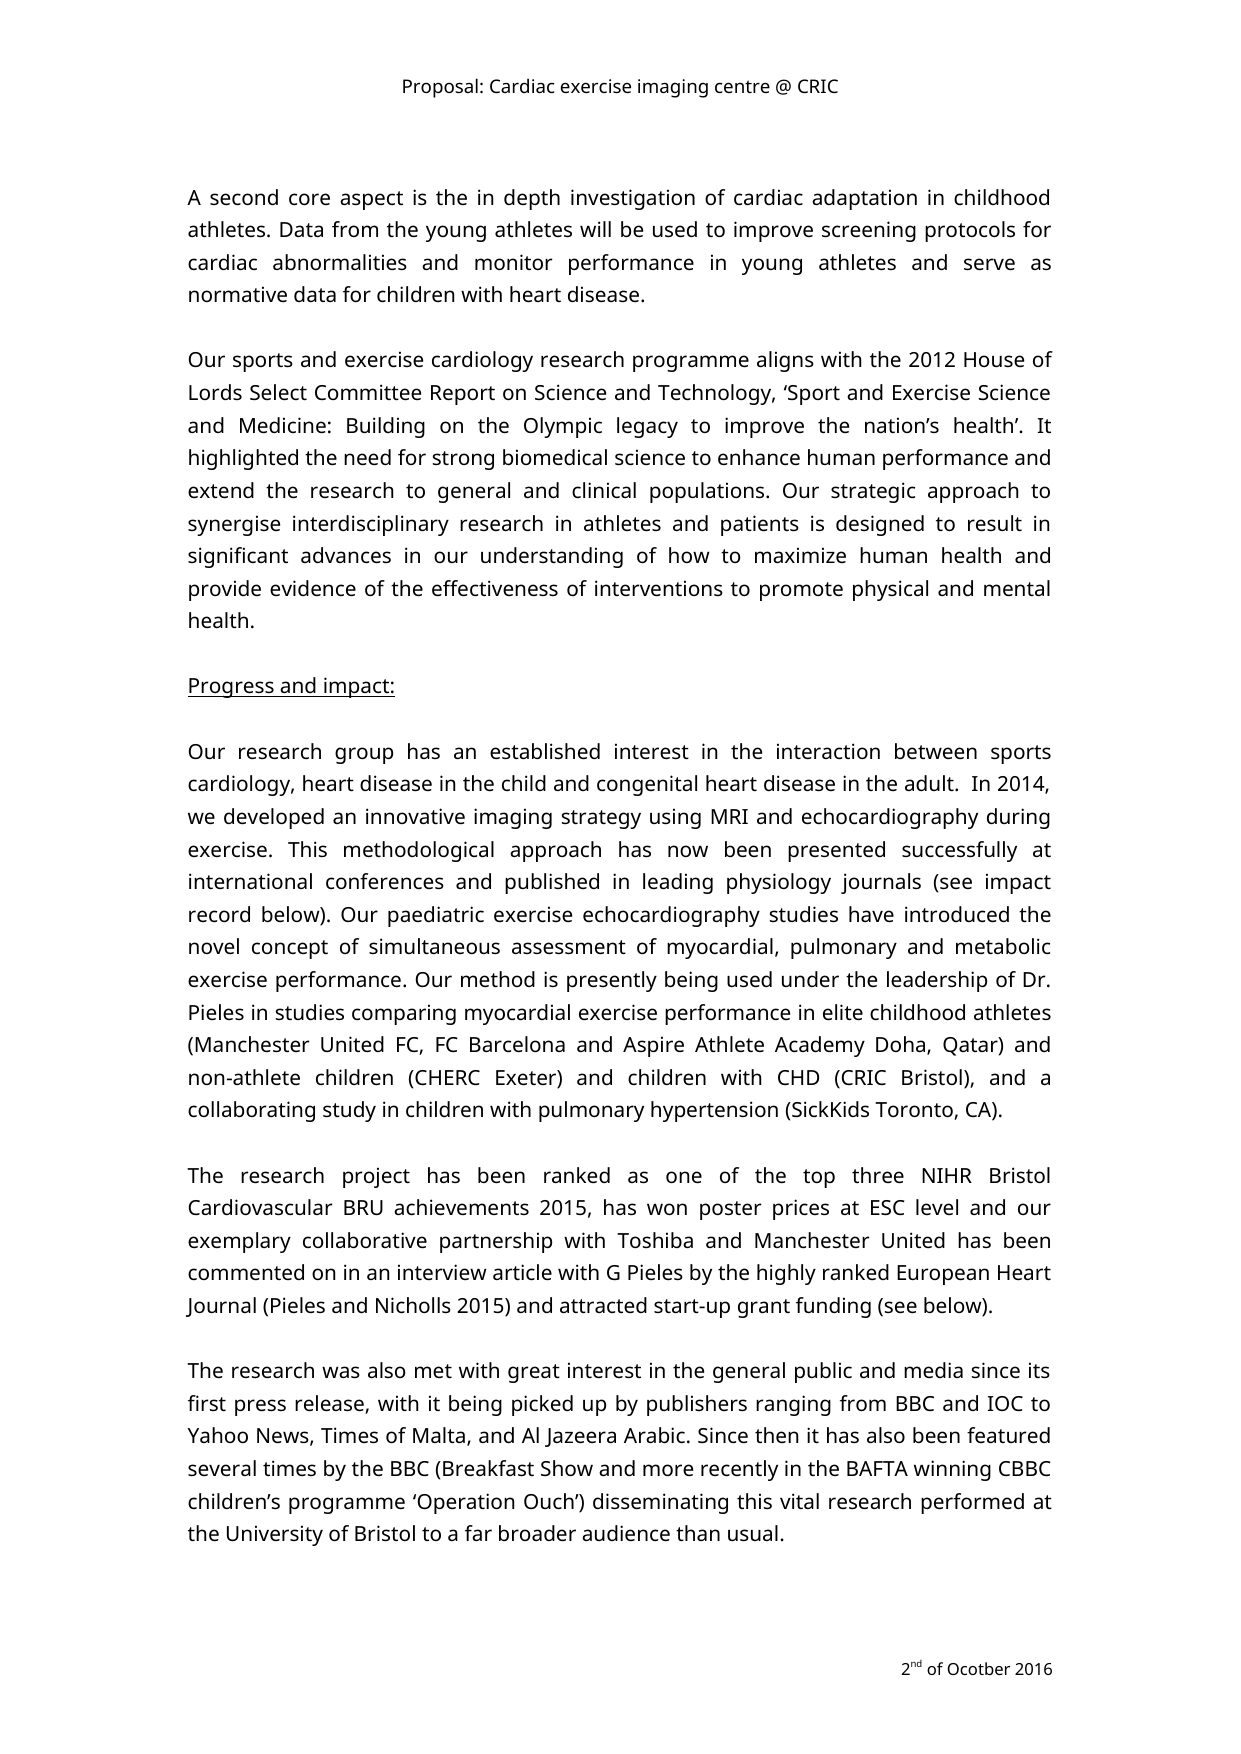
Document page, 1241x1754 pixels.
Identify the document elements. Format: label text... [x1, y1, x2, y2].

text Our sports and exercise cardiology research programme aligns with the 2012 House of Lords Select Committee Report on Science and Technology, ‘Sport and Exercise Science and Medicine: Building on the Olympic legacy to improve the nation’s health’. It highlighted the need for strong biomedical science to enhance human performance and extend the research to general and clinical populations. Our strategic approach to synergise interdisciplinary research in athletes and patients is designed to result in significant advances in our understanding of how to maximize human health and provide evidence of the effectiveness of interventions to promote physical and mental health. [187, 346, 1053, 635]
text The research was also met with great interest in the general public and media since its first press release, with it being picked up by publishers ranging from BBC and IOC to Yahoo News, Times of Malta, and Al Jazeera Arabic. Since then it has also been featured several times by the BBC (Breakfast Show and more recently in the BAFTA winning CBBC children’s programme ‘Operation Ouch’) disseminating this vital research performed at the University of Bristol to a far broader audience than usual. [187, 1356, 1053, 1548]
text A second core aspect is the in depth investigation of cardiac adaptation in childhood athletes. Data from the young athletes will be used to improve screening protocols for cardiac abnormalities and monitor performance in young athletes and serve as normative data for children with heart disease. [187, 183, 1053, 309]
text Progress and impact: [187, 672, 1053, 700]
text The research project has been ranked as one of the top three NIHR Bristol Cardiovascular BRU achievements 2015, has won poster prices at ESC level and our exemplary collaborative partnership with Toshiba and Manchester United has been commented on in an interview article with G Pieles by the highly ranked European Heart Journal (Pieles and Nicholls 2015) and attracted start-up grant funding (see below). [187, 1161, 1053, 1319]
text Our research group has an established interest in the interaction between sports cardiology, heart disease in the child and congenital heart disease in the adult. In 2014, we developed an innovative imaging strategy using MRI and echocardiography during exercise. This methodological approach has now been presented successfully at international conferences and published in leading physiology journals (see impact record below). Our paediatric exercise echocardiography studies have introduced the novel concept of simultaneous assessment of myocardial, pulmonary and metabolic exercise performance. Our method is presently being used under the leadership of Dr. Pieles in studies comparing myocardial exercise performance in elite childhood athletes (Manchester United FC, FC Barcelona and Aspire Athlete Academy Doha, Qatar) and non-athlete children (CHERC Exeter) and children with CHD (CRIC Bristol), and a collaborating study in children with pulmonary hypertension (SickKids Toronto, CA). [187, 737, 1053, 1124]
